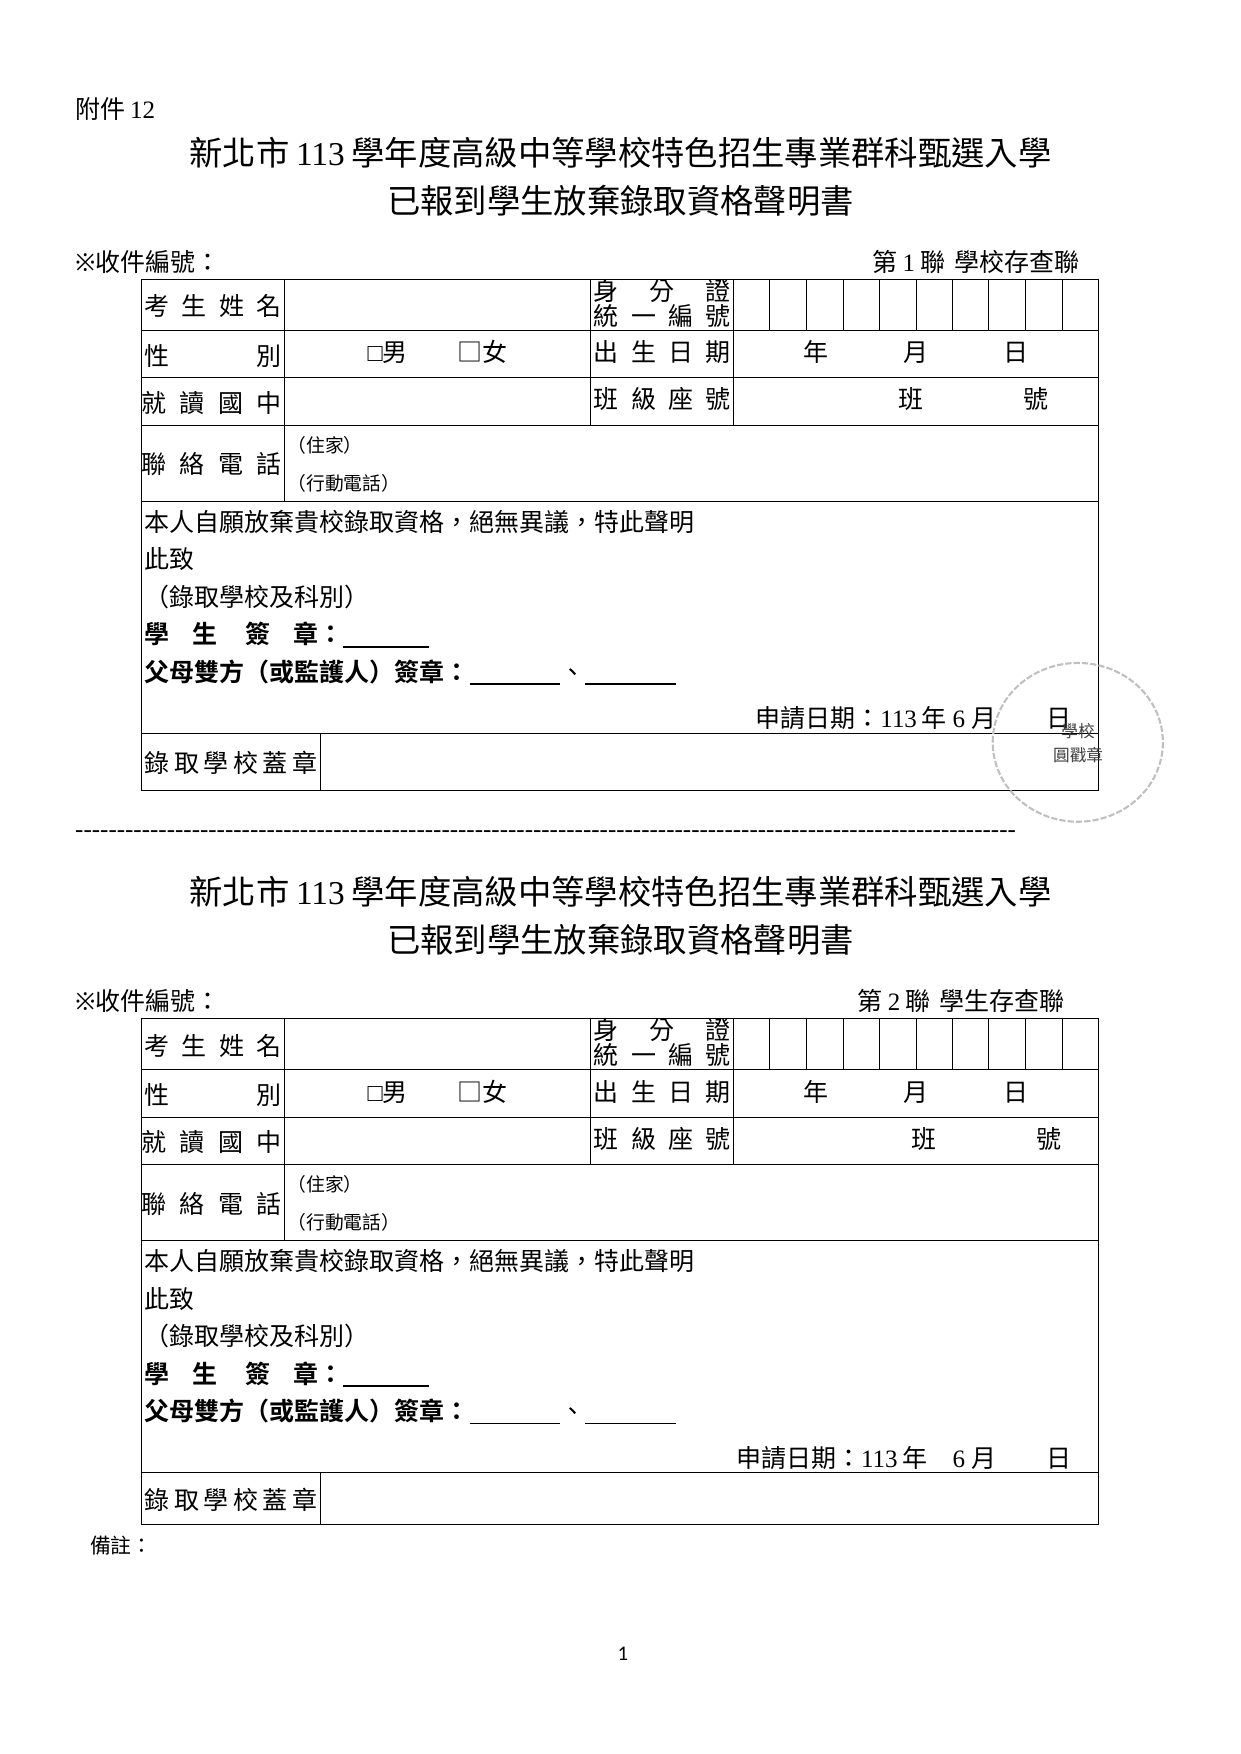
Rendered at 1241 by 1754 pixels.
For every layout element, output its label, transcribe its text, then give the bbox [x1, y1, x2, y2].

table_cell 錄取學校蓋章 [142, 1473, 320, 1524]
table_cell [285, 1118, 590, 1164]
table_header 身分證 統一編號 [591, 280, 733, 330]
text ※收件編號： 第1聯 學校存查聯 [75, 241, 1165, 279]
table_header [880, 1019, 916, 1069]
table_cell 出生日期 [591, 331, 733, 377]
table_header [917, 1019, 952, 1069]
table_cell 班級座號 [591, 378, 733, 424]
table_cell 錄取學校蓋章 [142, 734, 320, 789]
table_cell （住家） （行動電話） [285, 426, 1098, 501]
table_header 考生姓名 [142, 1019, 284, 1069]
table_header [1026, 1019, 1062, 1069]
table_header [989, 1019, 1025, 1069]
table_header [844, 280, 879, 330]
table_header 身分證 統一編號 [591, 1019, 733, 1069]
text 附件12 [75, 89, 1165, 126]
table_header [734, 1019, 769, 1069]
table_cell 性別 [142, 331, 284, 377]
table_cell 就讀國中 [142, 378, 284, 424]
table_cell 性別 [142, 1070, 284, 1117]
table_cell 聯絡電話 [142, 1165, 284, 1240]
table_header [1026, 280, 1062, 330]
table_header [989, 280, 1025, 330]
table_cell 就讀國中 [142, 1118, 284, 1164]
table_cell 聯絡電話 [142, 426, 284, 501]
table_header [770, 1019, 806, 1069]
table_cell 年 月 日 [734, 1070, 1098, 1117]
table_header [844, 1019, 879, 1069]
text 新北市113學年度高級中等學校特色招生專業群科甄選入學 [75, 866, 1165, 914]
table_cell 班 號 [734, 1118, 1098, 1164]
table_cell 班 號 [734, 378, 1098, 424]
text 新北市113學年度高級中等學校特色招生專業群科甄選入學 [75, 126, 1165, 174]
table_cell 本人自願放棄貴校錄取資格，絕無異議，特此聲明 此致 （錄取學校及科別） 學 生 簽 章： 父母雙方（或監護人）簽章： 、 申請日期：113年 6 月 日 [142, 1241, 1098, 1472]
table_cell 本人自願放棄貴校錄取資格，絕無異議，特此聲明 此致 （錄取學校及科別） 學 生 簽 章： 父母雙方（或監護人）簽章： 、 申請日期：113年 6 月 日 [142, 502, 1098, 733]
text 已報到學生放棄錄取資格聲明書 [75, 914, 1165, 962]
table_header [917, 280, 952, 330]
table_header [807, 280, 843, 330]
table_cell 出生日期 [591, 1070, 733, 1117]
table_cell 年 月 日 [734, 331, 1098, 377]
table_cell 班級座號 [591, 1118, 733, 1164]
table_header [285, 1019, 590, 1069]
text 已報到學生放棄錄取資格聲明書 [75, 174, 1165, 223]
table_header [880, 280, 916, 330]
table_cell □男 □女 [285, 1070, 590, 1117]
table_header 考生姓名 [142, 280, 284, 330]
table_header [953, 1019, 988, 1069]
table_header [734, 280, 769, 330]
table_header [770, 280, 806, 330]
table_header [1063, 1019, 1098, 1069]
table_header [285, 280, 590, 330]
table_header [1063, 280, 1098, 330]
text ※收件編號： 第2聯 學生存查聯 [75, 981, 1165, 1018]
table_cell （住家） （行動電話） [285, 1165, 1098, 1240]
table_cell [321, 1473, 1098, 1524]
text ----------------------------------------------------------------------------------------------------------------- [75, 809, 1165, 847]
table_cell [285, 378, 590, 424]
table_cell □男 □女 [285, 331, 590, 377]
table_header [807, 1019, 843, 1069]
text 備註： [90, 1525, 1165, 1563]
table_cell [321, 734, 1098, 789]
table_header [953, 280, 988, 330]
